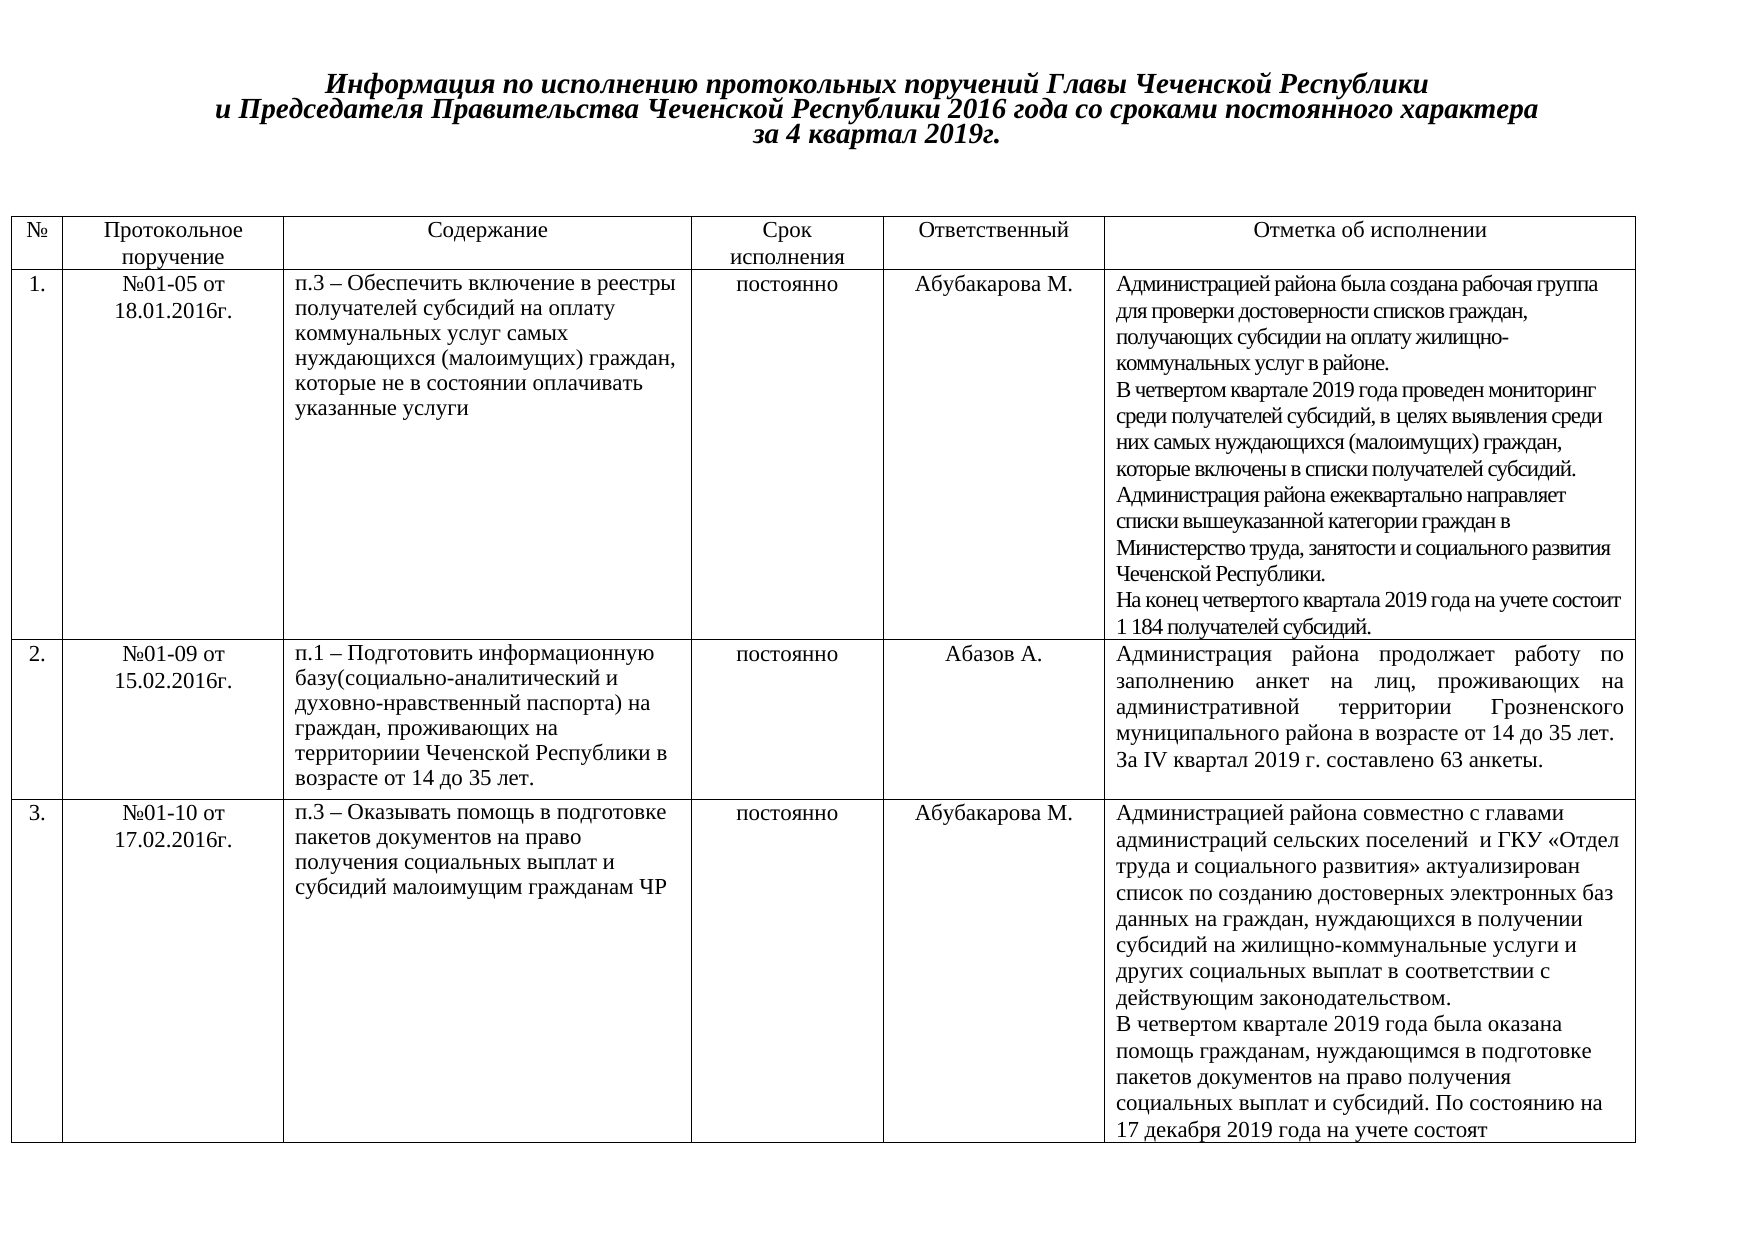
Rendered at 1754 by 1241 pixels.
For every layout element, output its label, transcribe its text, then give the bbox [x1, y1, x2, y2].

table_header Отметка об исполнении [1105, 217, 1635, 269]
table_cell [284, 800, 691, 1142]
table_cell постоянно [692, 640, 883, 798]
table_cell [63, 800, 283, 1142]
text Информация по исполнению протокольных поручений Главы Чеченской Республики и Председателя Правительства Чеченской Республики 2016 года со сроками постоянного характера за 4 квартал 2019г. [118, 74, 1636, 149]
table_cell Абубакарова М. [884, 800, 1104, 1142]
table_cell п.3 – Обеспечить включение в реестры получателей субсидий на оплату коммунальных услуг самых нуждающихся (малоимущих) граждан, которые не в состоянии оплачивать указанные услуги [284, 270, 691, 639]
table_cell Администрацией района была создана рабочая группа для проверки достоверности списков граждан, получающих субсидии на оплату жилищно-коммунальных услуг в районе. В четвертом квартале 2019 года проведен мониторинг среди получателей субсидий, в целях выявления среди них самых нуждающихся (малоимущих) граждан, которые включены в списки получателей субсидий. Администрация района ежеквартально направляет списки вышеуказанной категории граждан в Министерство труда, занятости и социального развития Чеченской Республики. На конец четвертого квартала 2019 года на учете состоит 1 184 получателей субсидий. [1105, 270, 1635, 639]
table_header Ответственный [884, 217, 1104, 269]
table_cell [1105, 800, 1635, 1142]
table_cell 3. [12, 800, 62, 1142]
table_header Содержание [284, 217, 691, 269]
table_cell постоянно [692, 800, 883, 1142]
table_header Срок исполнения [692, 217, 883, 269]
table_header № [12, 217, 62, 269]
table_header Протокольное поручение [63, 217, 283, 269]
table_cell 1. [12, 270, 62, 639]
table_cell Абубакарова М. Хизириев С. [884, 270, 1104, 639]
table_cell 2. [12, 640, 62, 798]
table_cell №01-05 от 18.01.2016г. [63, 270, 283, 639]
table_cell постоянно [692, 270, 883, 639]
table_cell №01-09 от 15.02.2016г. [63, 640, 283, 798]
table_cell Абазов А. [884, 640, 1104, 798]
table_cell п.1 – Подготовить информационную базу(социально-аналитический и духовно-нравственный паспорта) на граждан, проживающих на территориии Чеченской Республики в возрасте от 14 до 35 лет. [284, 640, 691, 798]
table_cell Администрация района продолжает работу по заполнению анкет на лиц, проживающих на административной территории Грозненского муниципального района в возрасте от 14 до 35 лет. За IV квартал 2019 г. составлено 63 анкеты. [1105, 640, 1635, 798]
